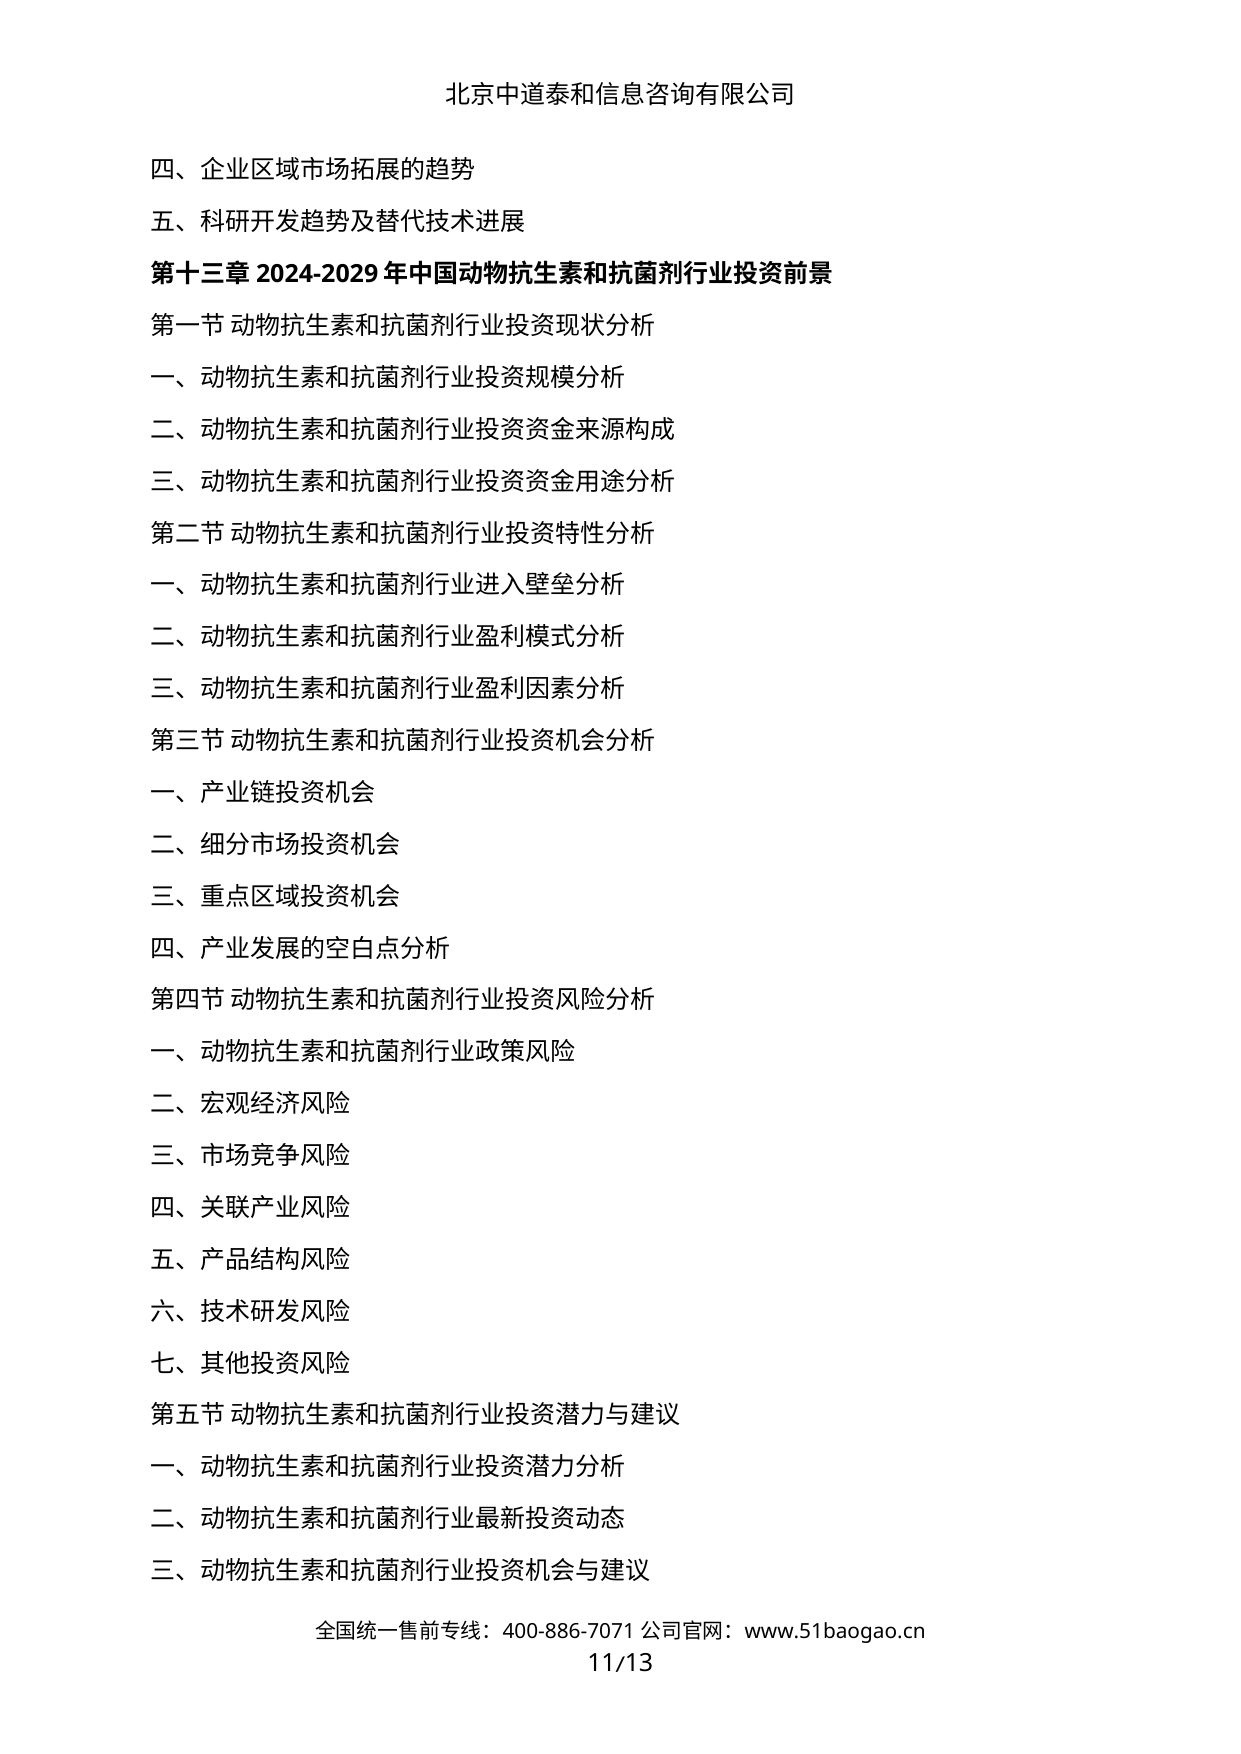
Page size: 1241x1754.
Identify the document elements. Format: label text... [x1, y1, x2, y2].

text 二、宏观经济风险 [150, 1084, 1090, 1120]
text 第一节 动物抗生素和抗菌剂行业投资现状分析 [150, 306, 1090, 342]
text 第二节 动物抗生素和抗菌剂行业投资特性分析 [150, 513, 1090, 549]
text 三、市场竞争风险 [150, 1136, 1090, 1172]
text 二、动物抗生素和抗菌剂行业最新投资动态 [150, 1499, 1090, 1535]
text 二、动物抗生素和抗菌剂行业投资资金来源构成 [150, 409, 1090, 446]
text 一、动物抗生素和抗菌剂行业进入壁垒分析 [150, 565, 1090, 601]
text 第三节 动物抗生素和抗菌剂行业投资机会分析 [150, 721, 1090, 757]
text 四、产业发展的空白点分析 [150, 928, 1090, 964]
text 二、细分市场投资机会 [150, 824, 1090, 861]
text 一、产业链投资机会 [150, 772, 1090, 809]
text 四、关联产业风险 [150, 1187, 1090, 1224]
text 一、动物抗生素和抗菌剂行业投资规模分析 [150, 357, 1090, 394]
text 四、企业区域市场拓展的趋势 [150, 150, 1090, 186]
text 一、动物抗生素和抗菌剂行业政策风险 [150, 1032, 1090, 1068]
text 七、其他投资风险 [150, 1343, 1090, 1379]
text 二、动物抗生素和抗菌剂行业盈利模式分析 [150, 617, 1090, 653]
text 六、技术研发风险 [150, 1291, 1090, 1327]
text 五、科研开发趋势及替代技术进展 [150, 202, 1090, 238]
text 第五节 动物抗生素和抗菌剂行业投资潜力与建议 [150, 1395, 1090, 1431]
text 三、重点区域投资机会 [150, 876, 1090, 912]
text 三、动物抗生素和抗菌剂行业投资机会与建议 [150, 1551, 1090, 1587]
text 第十三章 2024-2029年中国动物抗生素和抗菌剂行业投资前景 [150, 254, 1090, 290]
text 三、动物抗生素和抗菌剂行业盈利因素分析 [150, 669, 1090, 705]
text 三、动物抗生素和抗菌剂行业投资资金用途分析 [150, 461, 1090, 497]
text 五、产品结构风险 [150, 1239, 1090, 1276]
text 一、动物抗生素和抗菌剂行业投资潜力分析 [150, 1447, 1090, 1483]
text 第四节 动物抗生素和抗菌剂行业投资风险分析 [150, 980, 1090, 1016]
